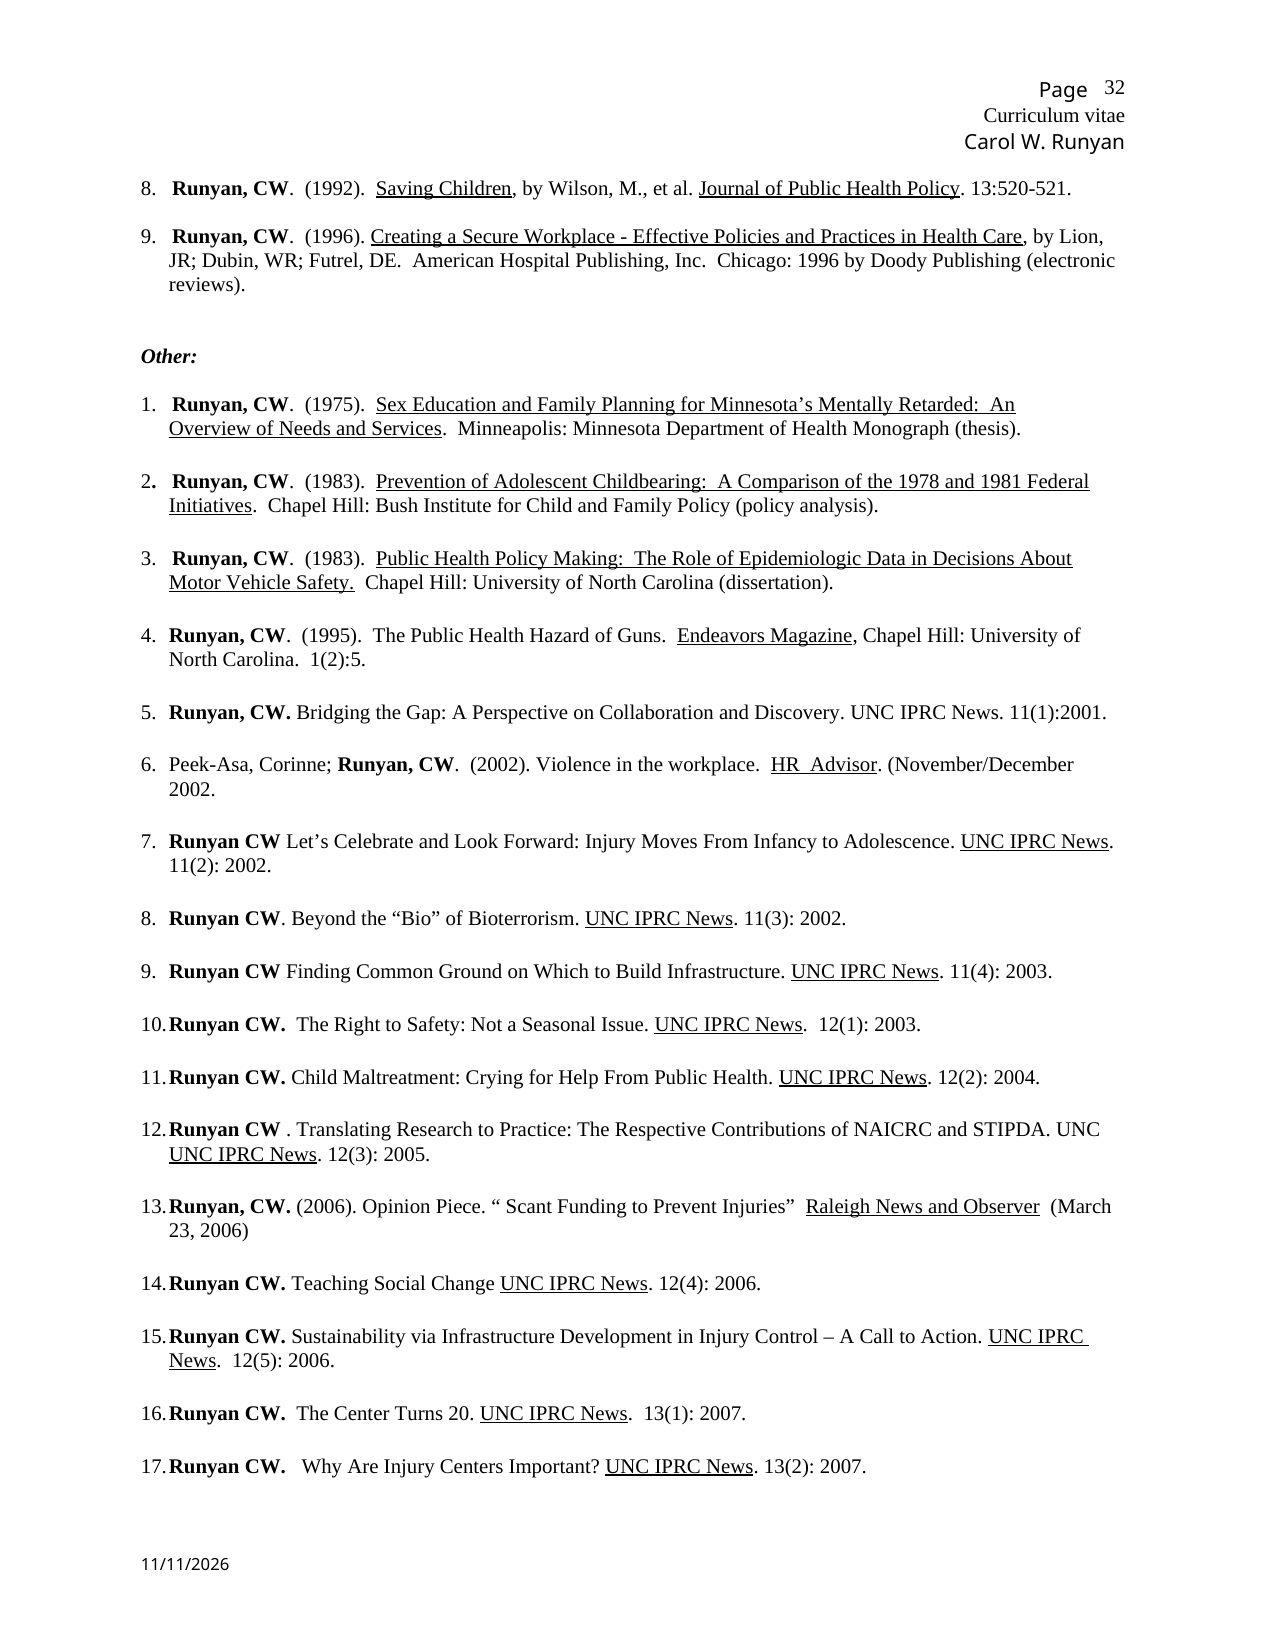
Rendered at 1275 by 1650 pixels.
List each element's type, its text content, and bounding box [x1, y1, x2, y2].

list Runyan CW. Child Maltreatment: Crying for Help From Public Health. UNC IPRC News. 12(2): 2004. [141, 1064, 1125, 1117]
list Runyan, CW. (2006). Opinion Piece. “ Scant Funding to Prevent Injuries” Raleigh News and Observer (March 23, 2006) [141, 1194, 1125, 1271]
list Runyan CW. Teaching Social Change UNC IPRC News. 12(4): 2006. [141, 1271, 1125, 1324]
text Overview of Needs and Services. Minneapolis: Minnesota Department of Health Monograph (thesis). [141, 416, 1125, 440]
list Runyan CW Let’s Celebrate and Look Forward: Injury Moves From Infancy to Adolescence. UNC IPRC News. 11(2): 2002. [141, 829, 1125, 906]
text Motor Vehicle Safety. Chapel Hill: University of North Carolina (dissertation). [141, 570, 1125, 623]
subtitle Other: [141, 344, 1125, 368]
list Runyan CW. The Center Turns 20. UNC IPRC News. 13(1): 2007. [141, 1401, 1125, 1454]
list Peek-Asa, Corinne; Runyan, CW. (2002). Violence in the workplace. HR Advisor. (November/December 2002. [141, 752, 1125, 829]
list Runyan CW. Why Are Injury Centers Important? UNC IPRC News. 13(2): 2007. [141, 1454, 1125, 1506]
text 1. Runyan, CW. (1975). Sex Education and Family Planning for Minnesota’s Mentally Retarded: An [141, 392, 1125, 416]
text 9. Runyan, CW. (1996). Creating a Secure Workplace - Effective Policies and Practices in Health Care, by Lion, JR; Dubin, WR; Futrel, DE. American Hospital Publishing, Inc. Chicago: 1996 by Doody Publishing (electronic reviews). [141, 224, 1125, 296]
list Runyan CW . Translating Research to Practice: The Respective Contributions of NAICRC and STIPDA. UNC UNC IPRC News. 12(3): 2005. [141, 1117, 1125, 1194]
list Runyan, CW. Bridging the Gap: A Perspective on Collaboration and Discovery. UNC IPRC News. 11(1):2001. [141, 699, 1125, 752]
list Runyan CW Finding Common Ground on Which to Build Infrastructure. UNC IPRC News. 11(4): 2003. [141, 959, 1125, 1012]
text 3. Runyan, CW. (1983). Public Health Policy Making: The Role of Epidemiologic Data in Decisions About [141, 546, 1125, 570]
list Runyan CW. The Right to Safety: Not a Seasonal Issue. UNC IPRC News. 12(1): 2003. [141, 1012, 1125, 1064]
list Runyan CW. Beyond the “Bio” of Bioterrorism. UNC IPRC News. 11(3): 2002. [141, 906, 1125, 959]
text 8. Runyan, CW. (1992). Saving Children, by Wilson, M., et al. Journal of Public Health Policy. 13:520-521. [141, 176, 1125, 199]
list Runyan CW. Sustainability via Infrastructure Development in Injury Control – A Call to Action. UNC IPRC News. 12(5): 2006. [141, 1324, 1125, 1401]
list Runyan, CW. (1995). The Public Health Hazard of Guns. Endeavors Magazine, Chapel Hill: University of North Carolina. 1(2):5. [141, 623, 1125, 699]
text 2. Runyan, CW. (1983). Prevention of Adolescent Childbearing: A Comparison of the 1978 and 1981 Federal [141, 469, 1125, 493]
text Initiatives. Chapel Hill: Bush Institute for Child and Family Policy (policy analysis). [141, 493, 1125, 546]
